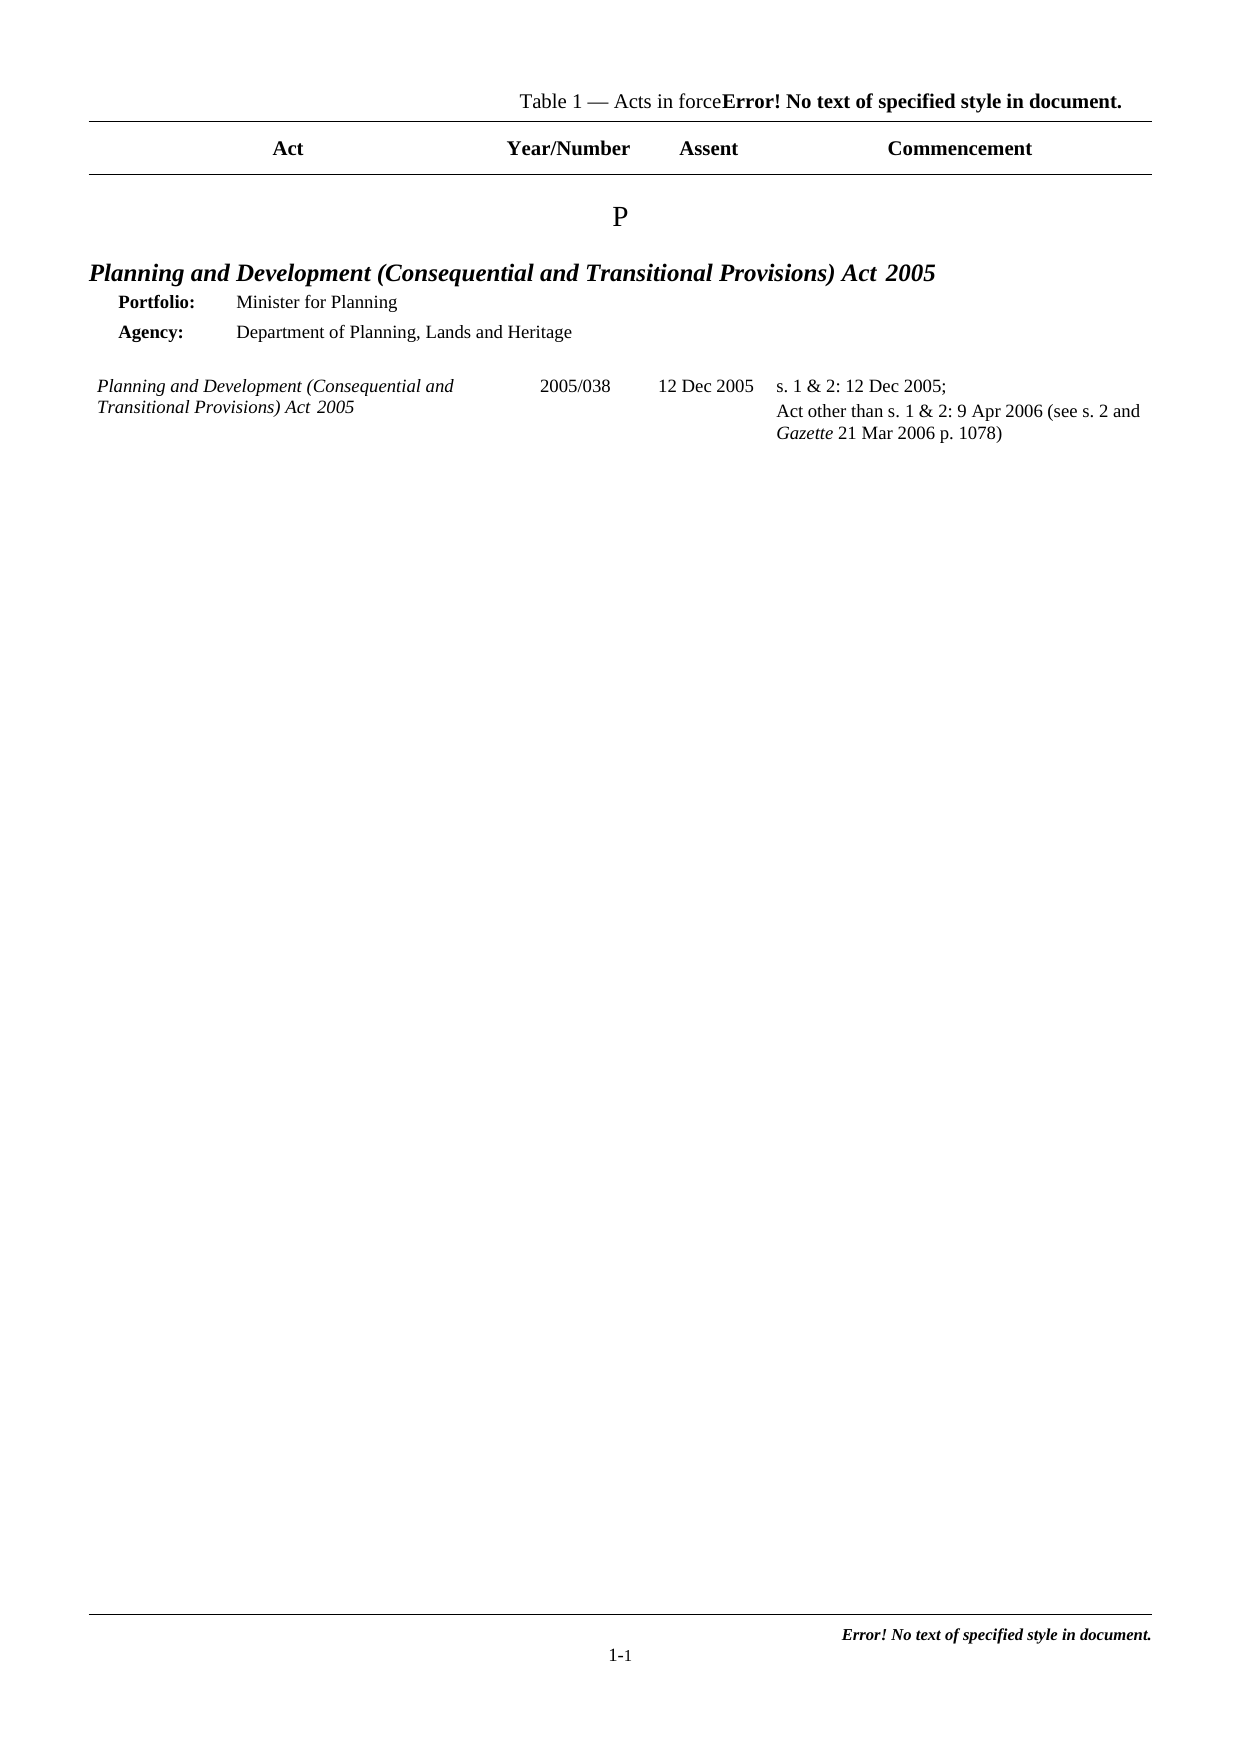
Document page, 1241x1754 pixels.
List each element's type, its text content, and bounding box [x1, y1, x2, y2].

text Planning and Development (Consequential and Transitional Provisions) Act 2005 [89, 258, 1152, 287]
table_header Portfolio: [118, 287, 236, 316]
table_header Planning and Development (Consequential and Transitional Provisions) Act 2005 [89, 370, 531, 448]
table_header s. 1 & 2: 12 Dec 2005; Act other than s. 1 & 2: 9 Apr 2006 (see s. 2 and Gazette 21 Mar 2006 p. 1078) [768, 370, 1152, 448]
table_cell Agency: [118, 316, 236, 346]
table_header Minister for Planning [236, 287, 1122, 316]
table_cell Department of Planning, Lands and Heritage [236, 316, 1122, 346]
table_header 2005/038 [531, 370, 649, 448]
table_header 12 Dec 2005 [650, 370, 768, 448]
text P [89, 199, 1152, 233]
